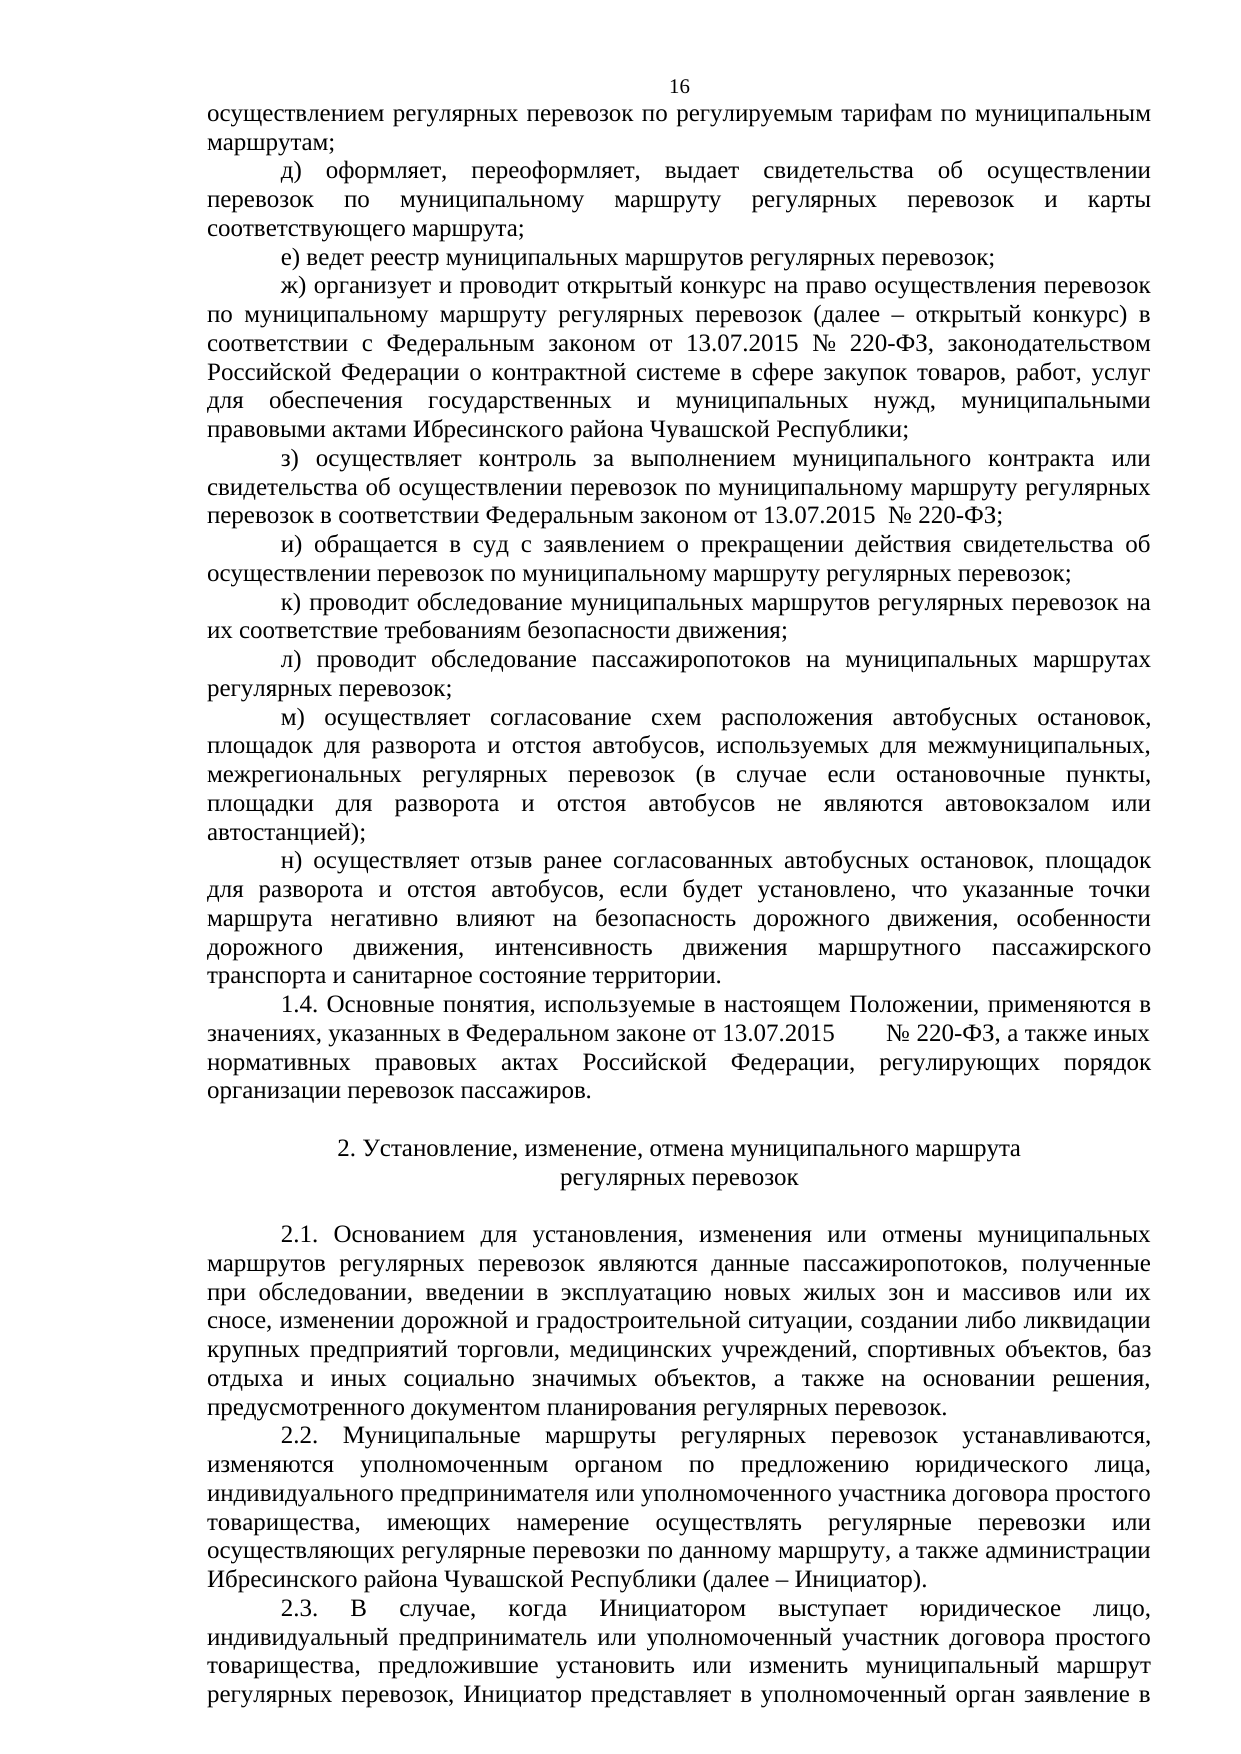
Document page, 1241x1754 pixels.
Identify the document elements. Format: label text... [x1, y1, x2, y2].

text н) осуществляет отзыв ранее согласованных автобусных остановок, площадок для разворота и отстоя автобусов, если будет установлено, что указанные точки маршрута негативно влияют на безопасность дорожного движения, особенности дорожного движения, интенсивность движения маршрутного пассажирского транспорта и санитарное состояние территории. [207, 845, 1152, 989]
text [207, 1593, 1152, 1708]
text 1.4. Основные понятия, используемые в настоящем Положении, применяются в значениях, указанных в Федеральном законе от 13.07.2015 № 220-ФЗ, а также иных нормативных правовых актах Российской Федерации, регулирующих порядок организации перевозок пассажиров. [207, 989, 1152, 1104]
text з) осуществляет контроль за выполнением муниципального контракта или свидетельства об осуществлении перевозок по муниципальному маршруту регулярных перевозок в соответствии Федеральным законом от 13.07.2015 № 220-ФЗ; [207, 443, 1152, 529]
text 2.2. Муниципальные маршруты регулярных перевозок устанавливаются, изменяются уполномоченным органом по предложению юридического лица, индивидуального предпринимателя или уполномоченного участника договора простого товарищества, имеющих намерение осуществлять регулярные перевозки или осуществляющих регулярные перевозки по данному маршруту, а также администрации Ибресинского района Чувашской Республики (далее – Инициатор). [207, 1420, 1152, 1593]
text 2.1. Основанием для установления, изменения или отмены муниципальных маршрутов регулярных перевозок являются данные пассажиропотоков, полученные при обследовании, введении в эксплуатацию новых жилых зон и массивов или их сносе, изменении дорожной и градостроительной ситуации, создании либо ликвидации крупных предприятий торговли, медицинских учреждений, спортивных объектов, баз отдыха и иных социально значимых объектов, а также на основании решения, предусмотренного документом планирования регулярных перевозок. [207, 1219, 1152, 1420]
text е) ведет реестр муниципальных маршрутов регулярных перевозок; [207, 242, 1152, 270]
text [207, 98, 1152, 155]
text л) проводит обследование пассажиропотоков на муниципальных маршрутах регулярных перевозок; [207, 644, 1152, 702]
text и) обращается в суд с заявлением о прекращении действия свидетельства об осуществлении перевозок по муниципальному маршруту регулярных перевозок; [207, 529, 1152, 587]
text м) осуществляет согласование схем расположения автобусных остановок, площадок для разворота и отстоя автобусов, используемых для межмуниципальных, межрегиональных регулярных перевозок (в случае если остановочные пункты, площадки для разворота и отстоя автобусов не являются автовокзалом или автостанцией); [207, 702, 1152, 845]
text ж) организует и проводит открытый конкурс на право осуществления перевозок по муниципальному маршруту регулярных перевозок (далее – открытый конкурс) в соответствии с Федеральным законом от 13.07.2015 № 220-ФЗ, законодательством Российской Федерации о контрактной системе в сфере закупок товаров, работ, услуг для обеспечения государственных и муниципальных нужд, муниципальными правовыми актами Ибресинского района Чувашской Республики; [207, 270, 1152, 443]
text д) оформляет, переоформляет, выдает свидетельства об осуществлении перевозок по муниципальному маршруту регулярных перевозок и карты соответствующего маршрута; [207, 155, 1152, 242]
text к) проводит обследование муниципальных маршрутов регулярных перевозок на их соответствие требованиям безопасности движения; [207, 587, 1152, 644]
text 2. Установление, изменение, отмена муниципального маршрута [207, 1133, 1152, 1162]
text регулярных перевозок [207, 1162, 1152, 1190]
